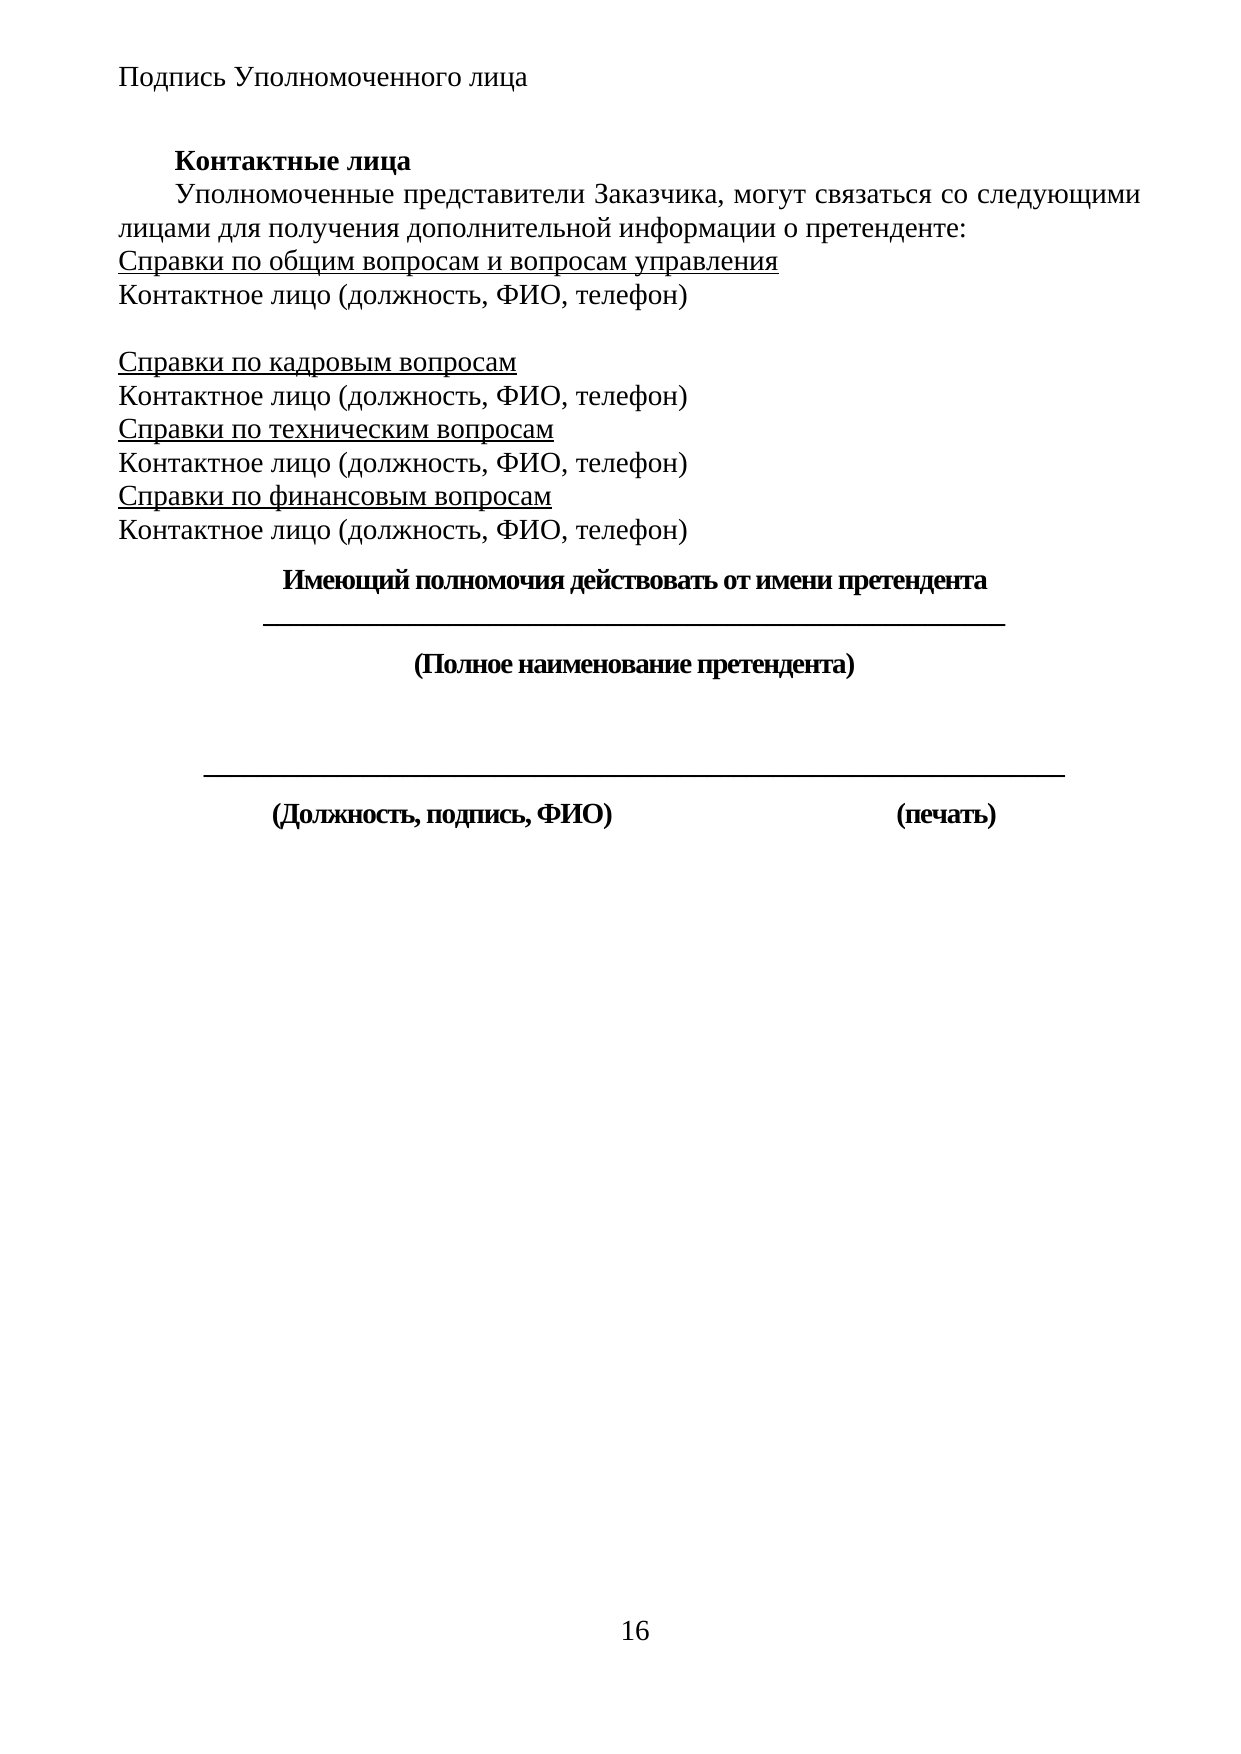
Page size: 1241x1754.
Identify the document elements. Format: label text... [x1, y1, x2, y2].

text Контактное лицо (должность, ФИО, телефон) [118, 277, 1152, 311]
text Имеющий полномочия действовать от имени претендента ________________________________________________________ [118, 562, 1152, 629]
text Контактное лицо (должность, ФИО, телефон) [118, 378, 1152, 411]
text (Должность, подпись, ФИО) (печать) [118, 796, 1152, 830]
table_cell Подпись Уполномоченного лица [107, 59, 1122, 126]
text Контактное лицо (должность, ФИО, телефон) [118, 445, 1152, 478]
text Справки по финансовым вопросам [118, 478, 1152, 512]
text Контактное лицо (должность, ФИО, телефон) [118, 512, 1152, 545]
text Справки по техническим вопросам [118, 411, 1152, 445]
text Справки по общим вопросам и вопросам управления [118, 243, 1152, 277]
text Справки по кадровым вопросам [118, 344, 1152, 378]
text Уполномоченные представители Заказчика, могут связаться со следующими лицами для получения дополнительной информации о претенденте: [118, 176, 1141, 243]
text Контактные лица [118, 143, 1142, 176]
text (Полное наименование претендента) [118, 646, 1152, 679]
text _________________________________________________________________ [118, 746, 1152, 780]
